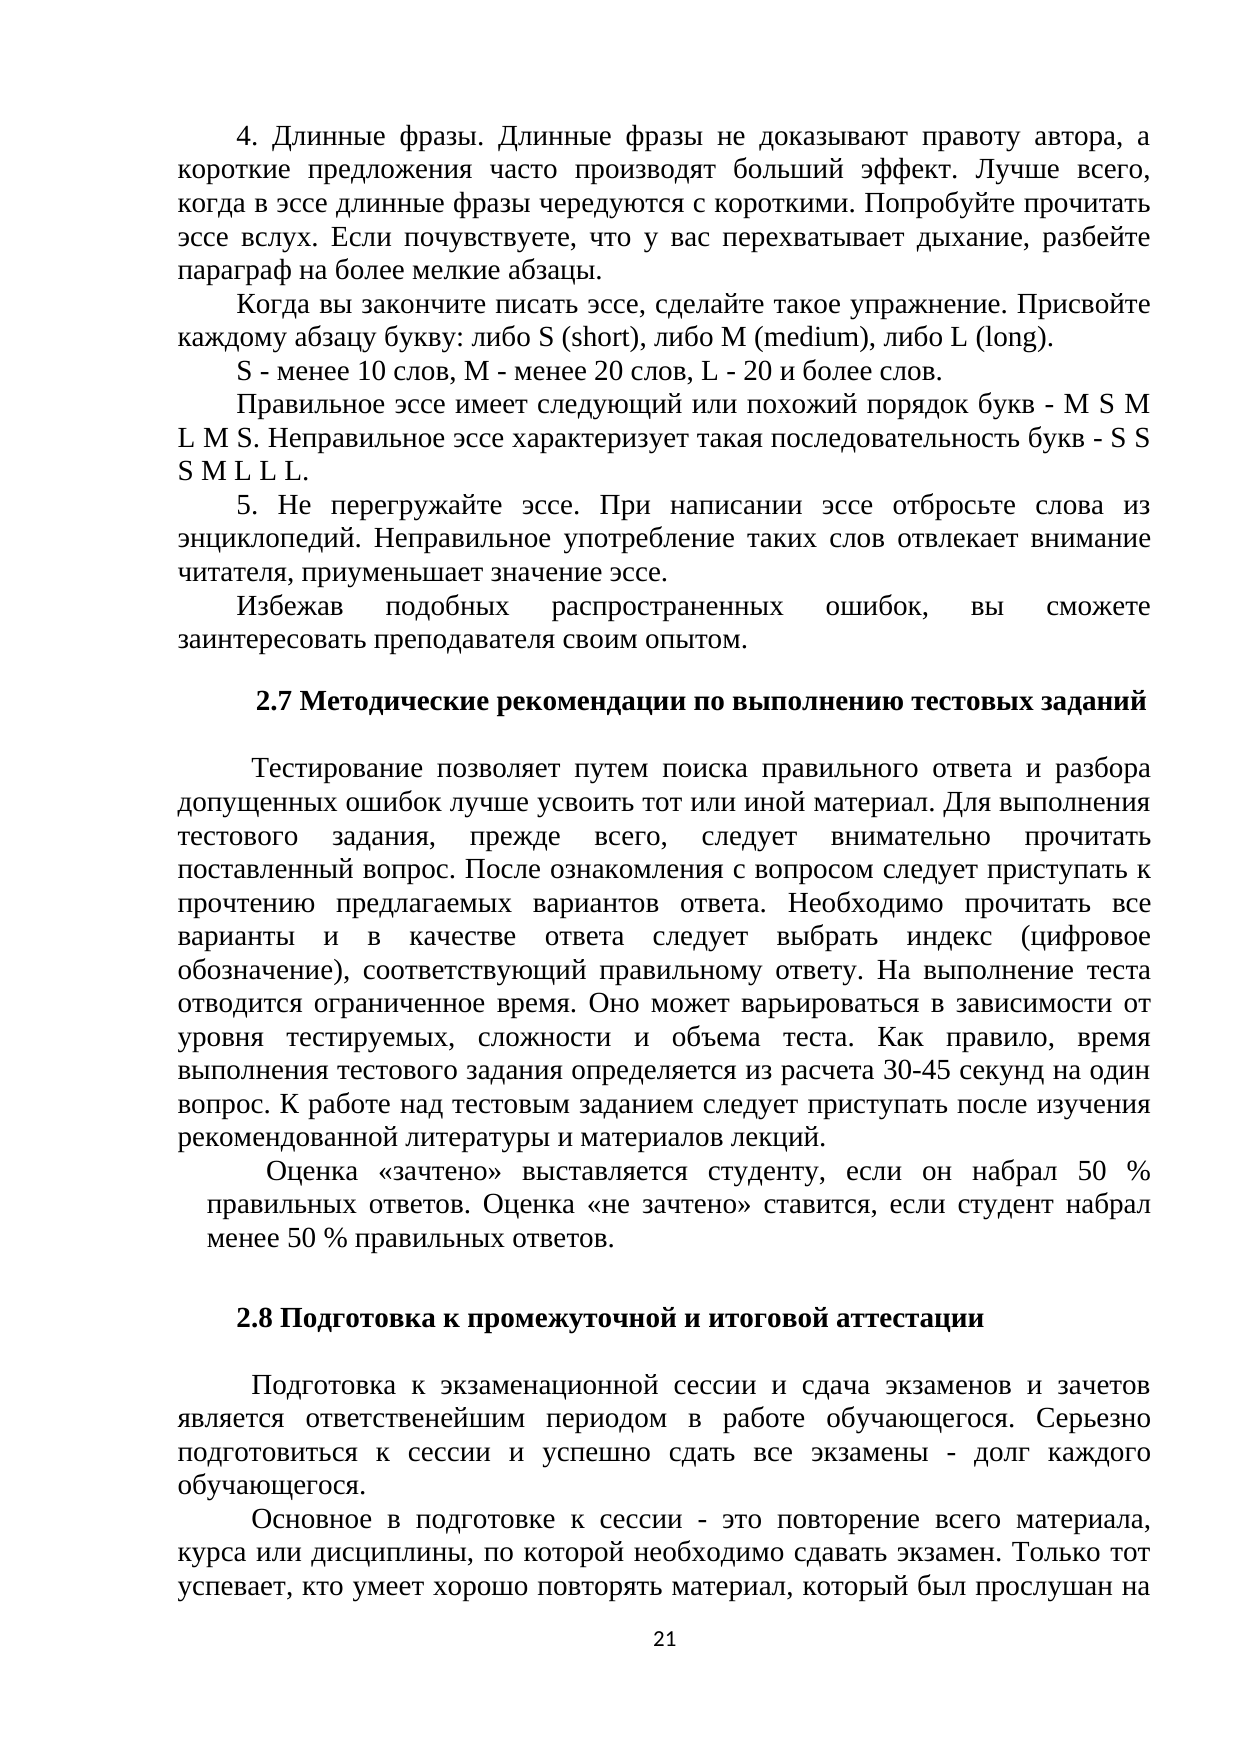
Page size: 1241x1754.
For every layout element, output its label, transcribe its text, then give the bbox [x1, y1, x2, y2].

text Правильное эссе имеет следующий или похожий порядок букв - M S M L M S. Неправильное эссе характеризует такая последовательность букв - S S S M L L L. [177, 386, 1152, 487]
text 5. Не перегружайте эссе. При написании эссе отбросьте слова из энциклопедий. Неправильное употребление таких слов отвлекает внимание читателя, приуменьшает значение эссе. [177, 487, 1152, 588]
text 4. Длинные фразы. Длинные фразы не доказывают правоту автора, а короткие предложения часто производят больший эффект. Лучше всего, когда в эссе длинные фразы чередуются с короткими. Попробуйте прочитать эссе вслух. Если почувствуете, что у вас перехватывает дыхание, разбейте параграф на более мелкие абзацы. [177, 118, 1152, 286]
text Подготовка к экзаменационной сессии и сдача экзаменов и зачетов является ответственейшим периодом в работе обучающегося. Серьезно подготовиться к сессии и успешно сдать все экзамены - долг каждого обучающегося. [177, 1367, 1152, 1501]
text S - менее 10 слов, M - менее 20 слов, L - 20 и более слов. [177, 353, 1152, 386]
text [177, 1501, 1152, 1602]
text Когда вы закончите писать эссе, сделайте такое упражнение. Присвойте каждому абзацу букву: либо S (short), либо M (medium), либо L (long). [177, 286, 1152, 353]
text Избежав подобных распространенных ошибок, вы сможете заинтересовать преподавателя своим опытом. [177, 588, 1152, 655]
text 2.8 Подготовка к промежуточной и итоговой аттестации [177, 1300, 1152, 1333]
text Тестирование позволяет путем поиска правильного ответа и разбора допущенных ошибок лучше усвоить тот или иной материал. Для выполнения тестового задания, прежде всего, следует внимательно прочитать поставленный вопрос. После ознакомления с вопросом следует приступать к прочтению предлагаемых вариантов ответа. Необходимо прочитать все варианты и в качестве ответа следует выбрать индекс (цифровое обозначение), соответствующий правильному ответу. На выполнение теста отводится ограниченное время. Оно может варьироваться в зависимости от уровня тестируемых, сложности и объема теста. Как правило, время выполнения тестового задания определяется из расчета 30-45 секунд на один вопрос. К работе над тестовым заданием следует приступать после изучения рекомендованной литературы и материалов лекций. [177, 751, 1152, 1153]
text 2.7 Методические рекомендации по выполнению тестовых заданий [177, 683, 1152, 717]
text Оценка «зачтено» выставляется студенту, если он набрал 50 % правильных ответов. Оценка «не зачтено» ставится, если студент набрал менее 50 % правильных ответов. [207, 1153, 1152, 1254]
